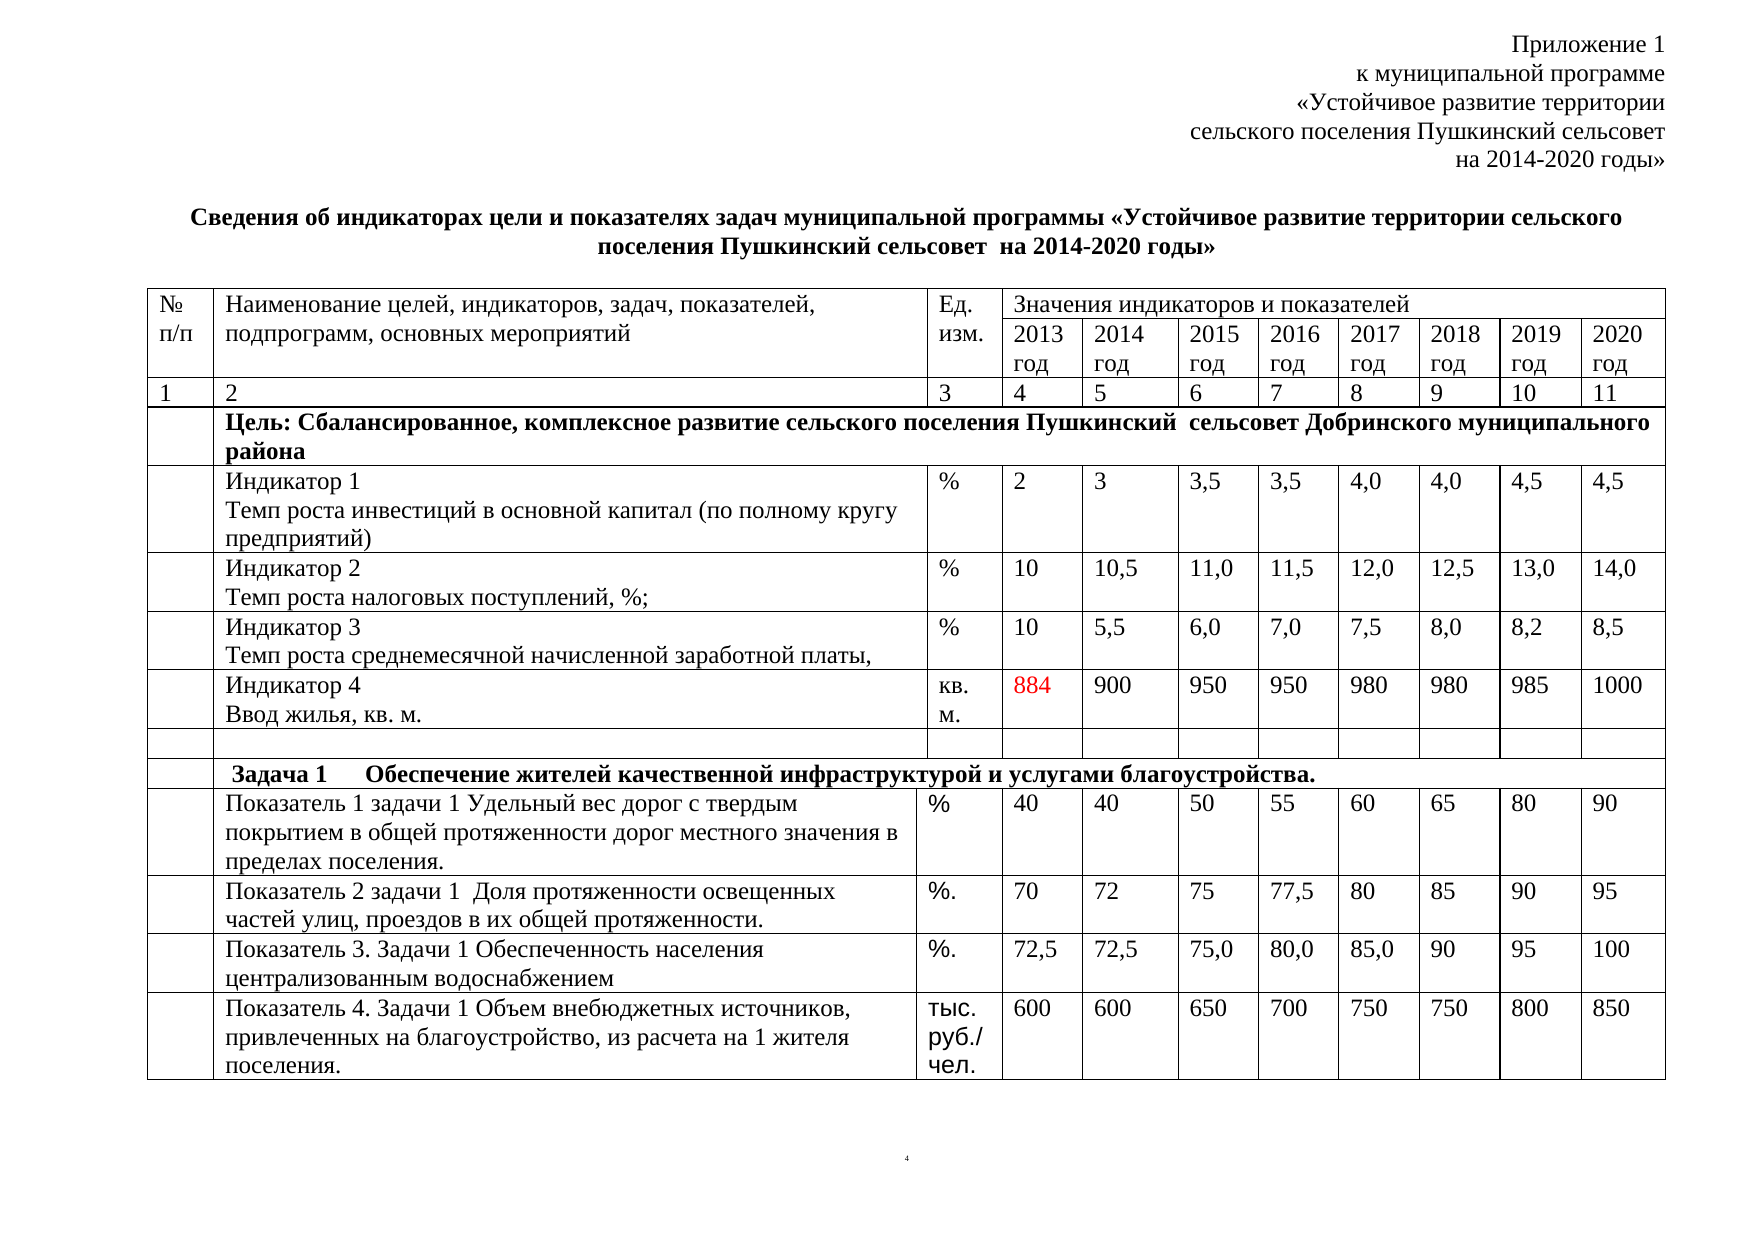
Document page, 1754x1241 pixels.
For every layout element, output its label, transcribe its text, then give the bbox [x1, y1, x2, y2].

table_cell [148, 729, 213, 758]
table_cell 10 [1003, 553, 1082, 611]
table_cell 950 [1259, 670, 1338, 728]
table_header Значения индикаторов и показателей [1003, 289, 1665, 318]
table_cell 90 [1582, 789, 1665, 875]
table_cell Показатель 1 задачи 1 Удельный вес дорог с твердым покрытием в общей протяженности дорог местного значения в пределах поселения. [214, 789, 916, 875]
table_cell [148, 789, 213, 875]
table_cell 80 [1339, 876, 1419, 933]
table_cell кв. м. [928, 670, 1002, 728]
table_cell Показатель 3. Задачи 1 Обеспеченность населения централизованным водоснабжением [214, 934, 916, 992]
table_cell %. [917, 876, 1002, 933]
table_header Наименование целей, индикаторов, задач, показателей, подпрограмм, основных мероприятий [214, 289, 927, 377]
table_cell Показатель 2 задачи 1 Доля протяженности освещенных частей улиц, проездов в их общей протяженности. [214, 876, 916, 933]
table_cell 8,0 [1420, 612, 1499, 669]
table_cell 5 [1083, 378, 1178, 406]
table_cell 600 [1083, 993, 1178, 1079]
table_cell 80,0 [1259, 934, 1338, 992]
table_cell 700 [1259, 993, 1338, 1079]
table_cell 75,0 [1179, 934, 1258, 992]
table_cell % [928, 553, 1002, 611]
table_cell [1083, 729, 1178, 758]
table_cell 12,0 [1339, 553, 1419, 611]
table_cell Индикатор 1 Темп роста инвестиций в основной капитал (по полному кругу предприятий) [214, 466, 927, 552]
table_cell [148, 993, 213, 1079]
text на 2014-2020 годы» [148, 144, 1665, 173]
table_cell [148, 466, 213, 552]
table_cell 72 [1083, 876, 1178, 933]
table_cell 80 [1501, 789, 1581, 875]
table_cell 884 884 [1003, 670, 1082, 728]
table_cell 2020 год [1582, 319, 1665, 377]
table_cell 85 [1420, 876, 1499, 933]
table_cell 12,5 [1420, 553, 1499, 611]
table_cell 85,0 [1339, 934, 1419, 992]
table_cell % [917, 789, 1002, 875]
table_cell [148, 408, 213, 465]
table_cell 750 [1420, 993, 1499, 1079]
table_cell [148, 670, 213, 728]
table_cell 1 [148, 378, 213, 406]
table_cell 100 [1582, 934, 1665, 992]
table_cell 40 [1083, 789, 1178, 875]
table_cell 95 [1501, 934, 1581, 992]
table_cell 70 [1003, 876, 1082, 933]
table_cell % [928, 466, 1002, 552]
table_cell 650 [1179, 993, 1258, 1079]
table_cell 7,5 [1339, 612, 1419, 669]
table_cell 90 [1420, 934, 1499, 992]
table_cell 14,0 [1582, 553, 1665, 611]
table_cell 7 [1259, 378, 1338, 406]
table_cell [1339, 729, 1419, 758]
table_cell [214, 729, 927, 758]
text сельского поселения Пушкинский сельсовет [148, 116, 1665, 144]
table_cell [148, 759, 213, 787]
table_cell [928, 729, 1002, 758]
table_cell 55 [1259, 789, 1338, 875]
table_cell 10 [1501, 378, 1581, 406]
table_cell 65 [1420, 789, 1499, 875]
table_header № п/п [148, 289, 213, 377]
table_cell [1501, 729, 1581, 758]
table_cell 900 [1083, 670, 1178, 728]
table_cell 9 [1420, 378, 1499, 406]
table_cell 72,5 [1083, 934, 1178, 992]
table_cell 11 [1582, 378, 1665, 406]
table_cell 13,0 [1501, 553, 1581, 611]
table_cell 2019 год [1501, 319, 1581, 377]
table_cell 90 [1501, 876, 1581, 933]
table_cell [1420, 729, 1499, 758]
table_cell 3,5 [1259, 466, 1338, 552]
table_cell Цель: Сбалансированное, комплексное развитие сельского поселения Пушкинский сельсовет Добринского муниципального района [214, 408, 1665, 465]
table_cell 10,5 [1083, 553, 1178, 611]
table_cell 50 [1179, 789, 1258, 875]
table_cell 4,5 [1501, 466, 1581, 552]
table_cell %. [917, 934, 1002, 992]
table_cell 1000 [1582, 670, 1665, 728]
table_cell 6 [1179, 378, 1258, 406]
table_cell % [928, 612, 1002, 669]
table_cell [148, 612, 213, 669]
text к муниципальной программе [148, 58, 1665, 87]
table_cell 4 [1003, 378, 1082, 406]
table_cell 8,5 [1582, 612, 1665, 669]
table_cell 750 [1339, 993, 1419, 1079]
table_cell 980 [1420, 670, 1499, 728]
table_cell [1003, 729, 1082, 758]
table_cell [148, 934, 213, 992]
table_cell 4,0 [1420, 466, 1499, 552]
table_cell Показатель 4. Задачи 1 Объем внебюджетных источников, привлеченных на благоустройство, из расчета на 1 жителя поселения. [214, 993, 916, 1079]
table_cell 11,5 [1259, 553, 1338, 611]
table_cell 3 [1083, 466, 1178, 552]
table_cell 950 [1179, 670, 1258, 728]
table_cell 4,5 [1582, 466, 1665, 552]
table_cell 8 [1339, 378, 1419, 406]
table_cell 2013 год [1003, 319, 1082, 377]
table_cell 11,0 [1179, 553, 1258, 611]
table_cell Задача 1 Обеспечение жителей качественной инфраструктурой и услугами благоустройства. [214, 759, 1665, 787]
table_cell 3 [928, 378, 1002, 406]
table_cell 5,5 [1083, 612, 1178, 669]
table_cell 2017 год [1339, 319, 1419, 377]
table_cell 72,5 [1003, 934, 1082, 992]
table_cell 40 [1003, 789, 1082, 875]
table_cell 980 [1339, 670, 1419, 728]
table_cell 7,0 [1259, 612, 1338, 669]
table_cell [1259, 729, 1338, 758]
table_cell 600 [1003, 993, 1082, 1079]
table_cell 3,5 [1179, 466, 1258, 552]
table_cell 10 [1003, 612, 1082, 669]
table_cell Индикатор 4 Ввод жилья, кв. м. [214, 670, 927, 728]
table_cell [148, 553, 213, 611]
table_cell 75 [1179, 876, 1258, 933]
table_cell 77,5 [1259, 876, 1338, 933]
table_cell 6,0 [1179, 612, 1258, 669]
table_cell 2018 год [1420, 319, 1499, 377]
table_cell 2014 год [1083, 319, 1178, 377]
table_cell Индикатор 2 Темп роста налоговых поступлений, %; [214, 553, 927, 611]
table_cell 850 [1582, 993, 1665, 1079]
table_cell Индикатор 3 Темп роста среднемесячной начисленной заработной платы, [214, 612, 927, 669]
table_cell 2016 год [1259, 319, 1338, 377]
table_cell тыс. руб./чел. [917, 993, 1002, 1079]
text Приложение 1 [148, 29, 1665, 58]
table_cell 800 [1501, 993, 1581, 1079]
table_cell 2 [214, 378, 927, 406]
table_cell 2015 год [1179, 319, 1258, 377]
table_cell [1179, 729, 1258, 758]
table_cell [1582, 729, 1665, 758]
table_cell 95 [1582, 876, 1665, 933]
text Сведения об индикаторах цели и показателях задач муниципальной программы «Устойчивое развитие территории сельского поселения Пушкинский сельсовет на 2014-2020 годы» [148, 202, 1665, 259]
table_cell 8,2 [1501, 612, 1581, 669]
text «Устойчивое развитие территории [148, 87, 1665, 116]
table_cell [148, 876, 213, 933]
table_cell 4,0 [1339, 466, 1419, 552]
table_cell 985 [1501, 670, 1581, 728]
table_cell 2 [1003, 466, 1082, 552]
table_header Ед. изм. [928, 289, 1002, 377]
table_cell 60 [1339, 789, 1419, 875]
